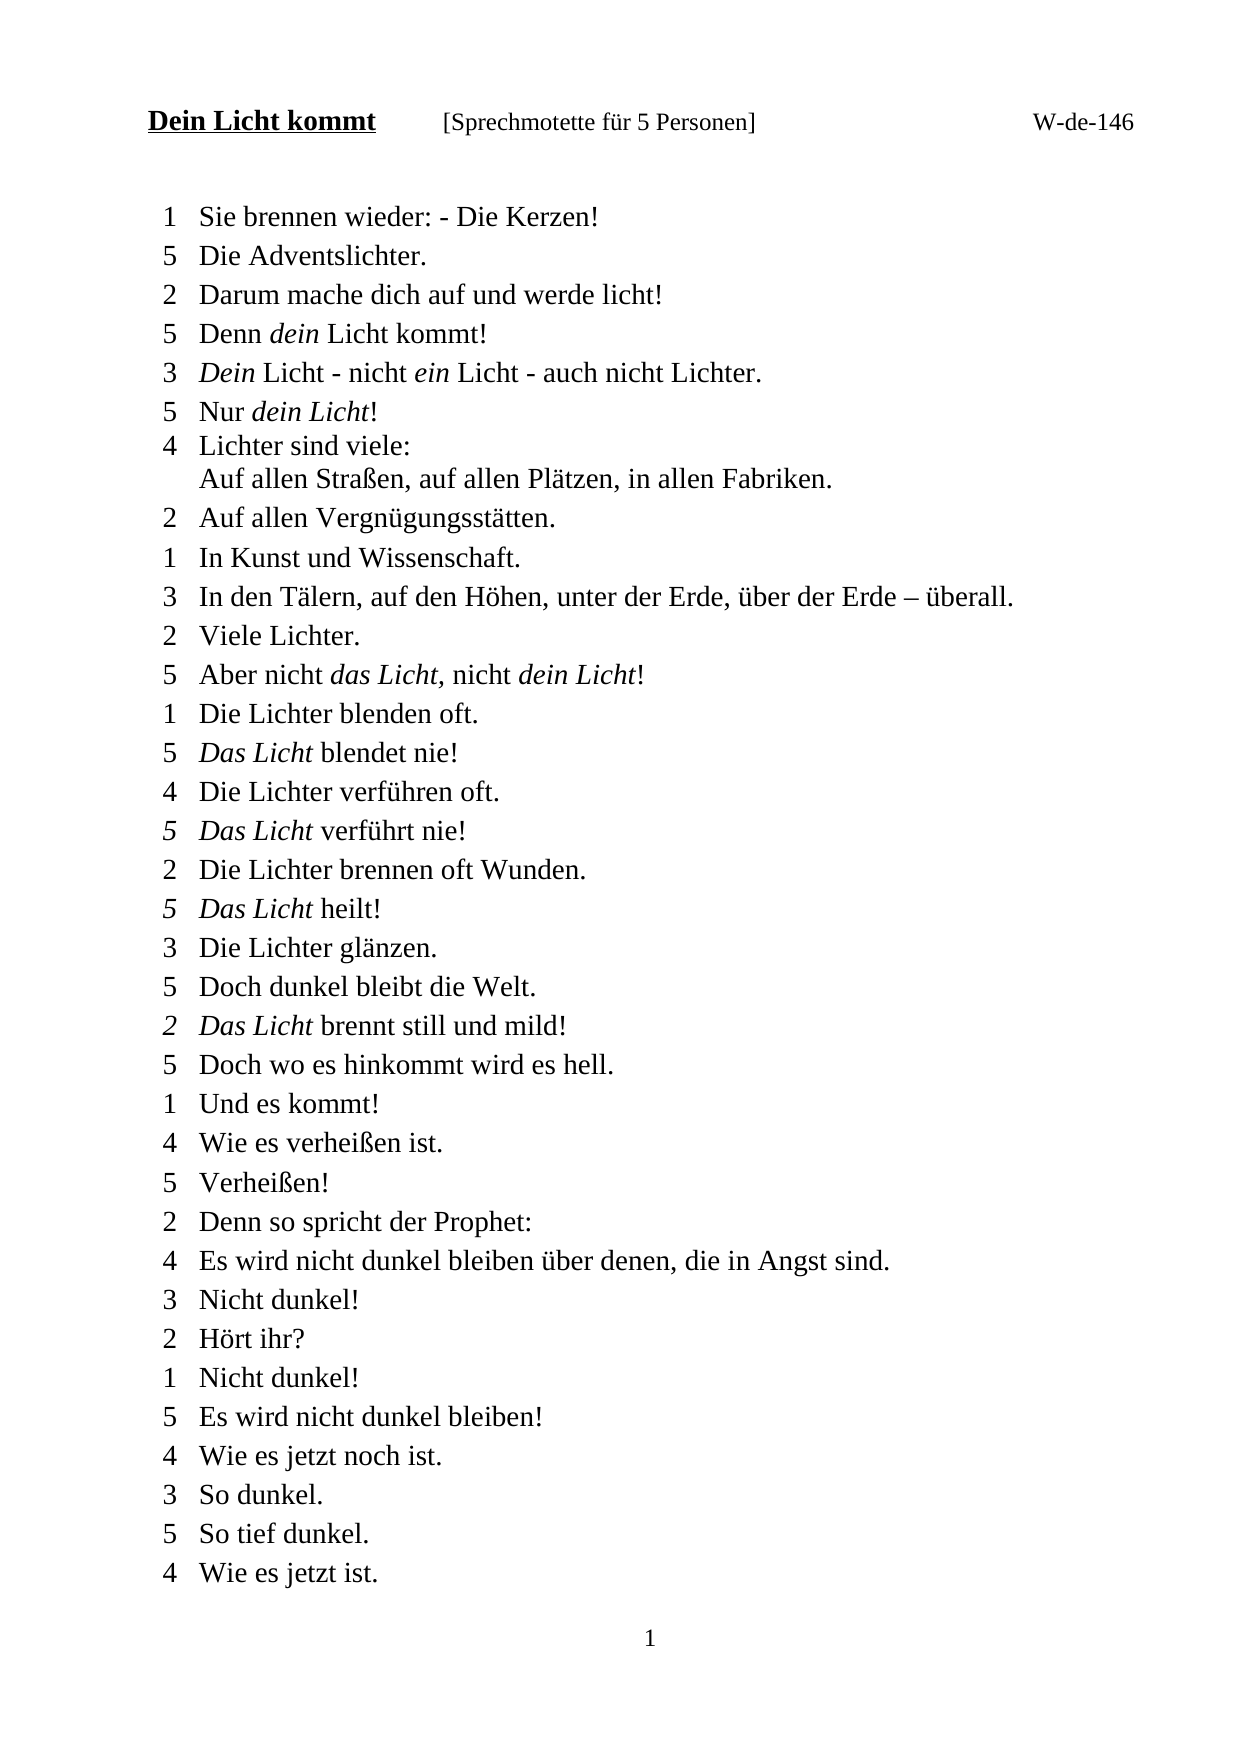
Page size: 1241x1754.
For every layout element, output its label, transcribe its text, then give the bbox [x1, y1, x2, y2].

table_cell 4 Wie es jetzt ist. [155, 1550, 1240, 1589]
table_cell 2 Denn so spricht der Prophet: [155, 1198, 1240, 1237]
table_cell 5 Denn dein Licht kommt! [155, 311, 1240, 350]
table_cell 5 Nur dein Licht! [155, 389, 1240, 428]
table_cell 5 Doch dunkel bleibt die Welt. [155, 964, 1240, 1003]
table_cell 1 Die Lichter blenden oft. [155, 690, 1240, 729]
table_cell 3 Dein Licht - nicht ein Licht - auch nicht Lichter. [155, 350, 1240, 389]
table_header 1 Sie brennen wieder: - Die Kerzen! [155, 194, 1240, 233]
table_cell 5 Aber nicht das Licht, nicht dein Licht! [155, 651, 1240, 690]
table_cell 3 So dunkel. [155, 1472, 1240, 1511]
table_cell 4 Wie es verheißen ist. [155, 1120, 1240, 1159]
table_cell 3 Nicht dunkel! [155, 1276, 1240, 1315]
table_cell 5 Das Licht verführt nie! [155, 808, 1240, 847]
table_cell 2 Darum mache dich auf und werde licht! [155, 272, 1240, 311]
table_cell 2 Auf allen Vergnügungsstätten. [155, 495, 1240, 534]
table_cell 3 Die Lichter glänzen. [155, 925, 1240, 964]
table_cell 5 Es wird nicht dunkel bleiben! [155, 1394, 1240, 1433]
table_cell 4 Die Lichter verführen oft. [155, 769, 1240, 808]
table_cell 2 Viele Lichter. [155, 612, 1240, 651]
table_cell 2 Die Lichter brennen oft Wunden. [155, 847, 1240, 886]
table_cell 4 Es wird nicht dunkel bleiben über denen, die in Angst sind. [155, 1237, 1240, 1276]
table_cell 5 Das Licht blendet nie! [155, 730, 1240, 768]
table_cell 2 Das Licht brennt still und mild! [155, 1003, 1240, 1042]
table_cell 1 Nicht dunkel! [155, 1355, 1240, 1393]
table_cell 2 Hört ihr? [155, 1315, 1240, 1354]
table_cell 1 In Kunst und Wissenschaft. [155, 534, 1240, 573]
table_cell 4 Lichter sind viele: Auf allen Straßen, auf allen Plätzen, in allen Fabriken. [155, 428, 1240, 495]
table_cell 5 Das Licht heilt! [155, 886, 1240, 925]
table_cell 5 Doch wo es hinkommt wird es hell. [155, 1042, 1240, 1081]
text Dein Licht kommt [Sprechmotette für 5 Personen] W-de-146 [148, 103, 1152, 136]
table_cell 5 So tief dunkel. [155, 1511, 1240, 1550]
table_cell 5 Die Adventslichter. [155, 233, 1240, 272]
table_cell 4 Wie es jetzt noch ist. [155, 1433, 1240, 1472]
table_cell 1 Und es kommt! [155, 1081, 1240, 1120]
table_cell 3 In den Tälern, auf den Höhen, unter der Erde, über der Erde – überall. [155, 573, 1240, 612]
table_cell 5 Verheißen! [155, 1159, 1240, 1198]
